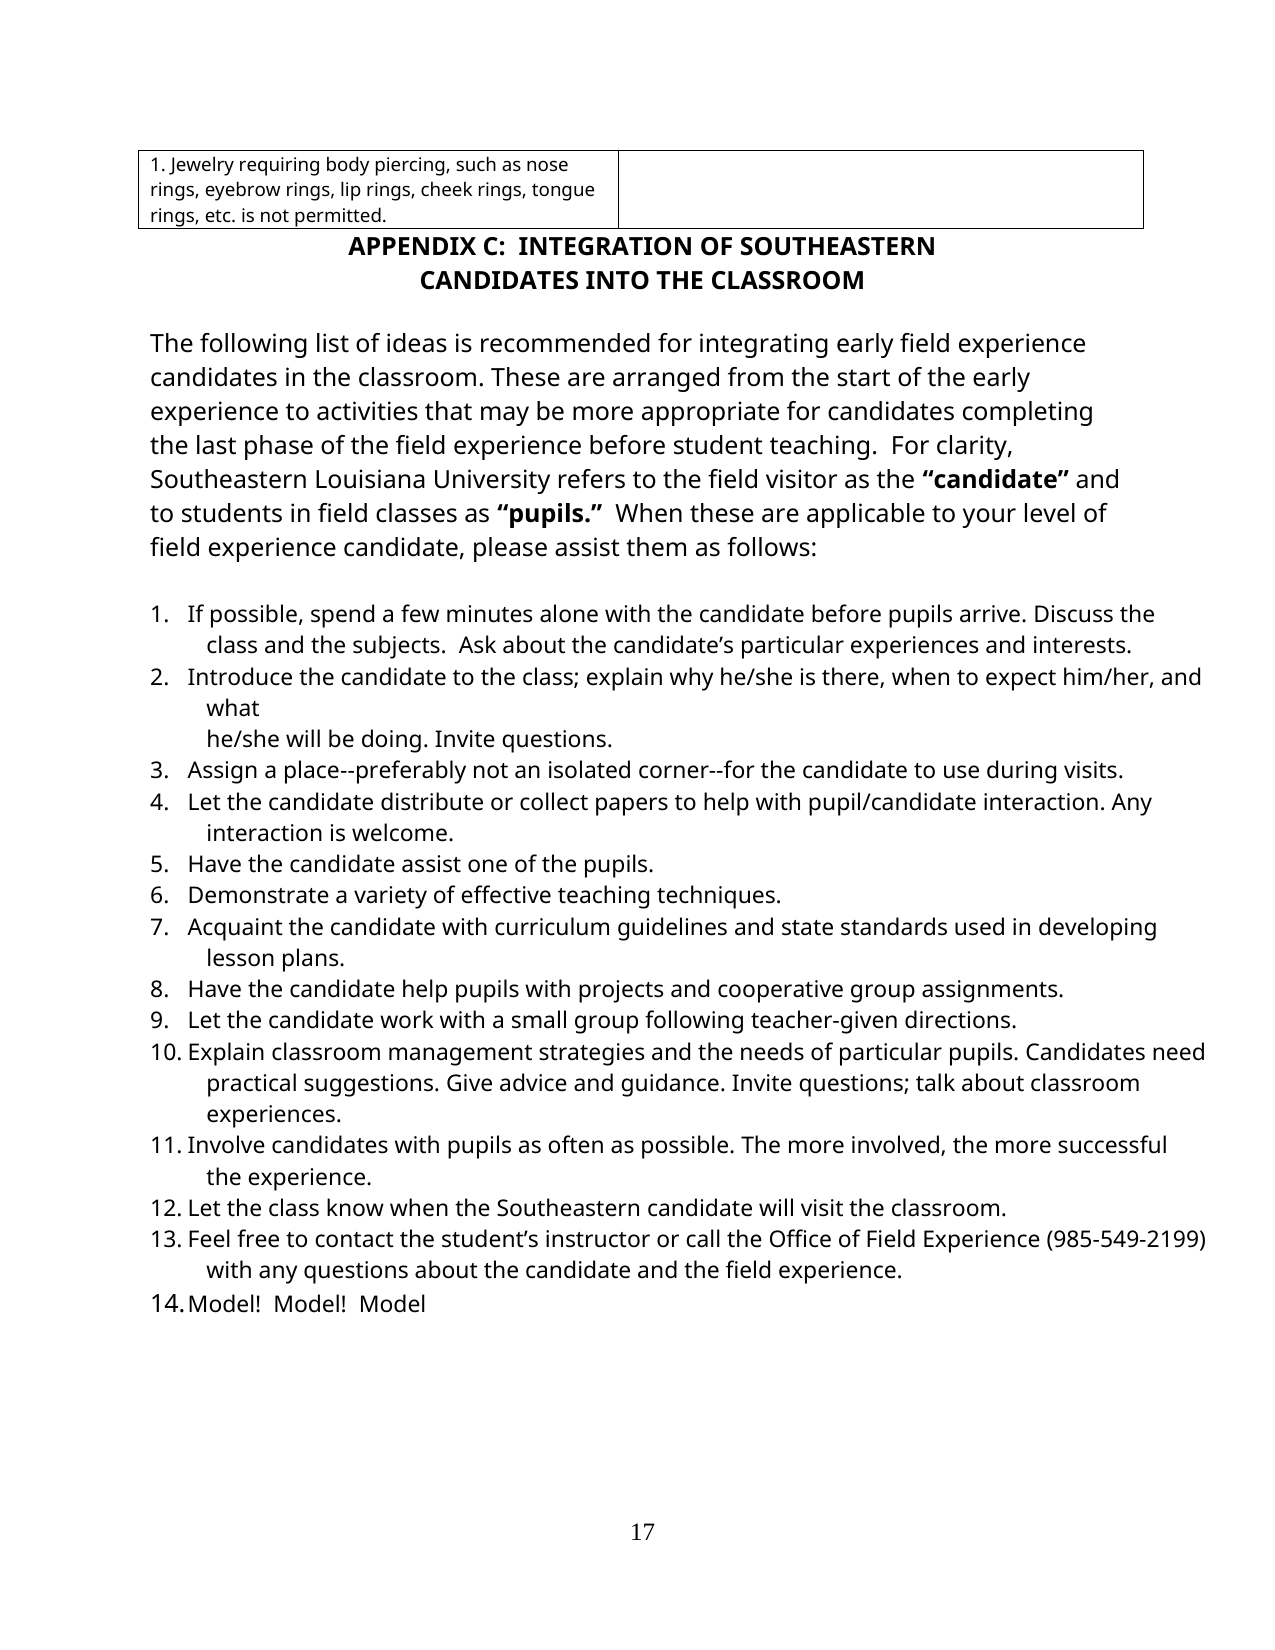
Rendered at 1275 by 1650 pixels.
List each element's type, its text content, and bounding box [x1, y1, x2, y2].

list Acquaint the candidate with curriculum guidelines and state standards used in developing lesson plans. [150, 911, 1209, 973]
text Appendix C: Integration of Southeastern [75, 229, 1209, 263]
list Let the class know when the Southeastern candidate will visit the classroom. [150, 1192, 1209, 1223]
list Feel free to contact the student’s instructor or call the Office of Field Experience (985-549-2199) with any questions about the candidate and the field experience. [150, 1223, 1209, 1286]
list Have the candidate help pupils with projects and cooperative group assignments. [150, 973, 1209, 1004]
list Demonstrate a variety of effective teaching techniques. [150, 879, 1209, 911]
list Model! Model! Model [150, 1286, 1209, 1319]
list Involve candidates with pupils as often as possible. The more involved, the more successful the experience. [150, 1129, 1209, 1192]
list Let the candidate work with a small group following teacher-given directions. [150, 1004, 1209, 1036]
list Introduce the candidate to the class; explain why he/she is there, when to expect him/her, and what he/she will be doing. Invite questions. [150, 661, 1209, 754]
table_cell [619, 151, 1143, 228]
text The following list of ideas is recommended for integrating early field experience candidates in the classroom. These are arranged from the start of the early experience to activities that may be more appropriate for candidates completing the last phase of the field experience before student teaching. For clarity, refers to the field visitor as the “candidate” and to students in field classes as “pupils.” When these are applicable to your level of field experience candidate, please assist them as follows: [150, 326, 1134, 564]
list Assign a place--preferably not an isolated corner--for the candidate to use during visits. [150, 754, 1209, 786]
list Let the candidate distribute or collect papers to help with pupil/candidate interaction. Any interaction is welcome. [150, 786, 1209, 848]
list Explain classroom management strategies and the needs of particular pupils. Candidates need practical suggestions. Give advice and guidance. Invite questions; talk about classroom experiences. [150, 1036, 1209, 1129]
list If possible, spend a few minutes alone with the candidate before pupils arrive. Discuss the class and the subjects. Ask about the candidate’s particular experiences and interests. [150, 598, 1209, 661]
text Candidates into the Classroom [75, 263, 1209, 297]
list Have the candidate assist one of the pupils. [150, 848, 1209, 879]
table_cell 1. Jewelry requiring body piercing, such as nose rings, eyebrow rings, lip rings, cheek rings, tongue rings, etc. is not permitted. [139, 151, 618, 228]
